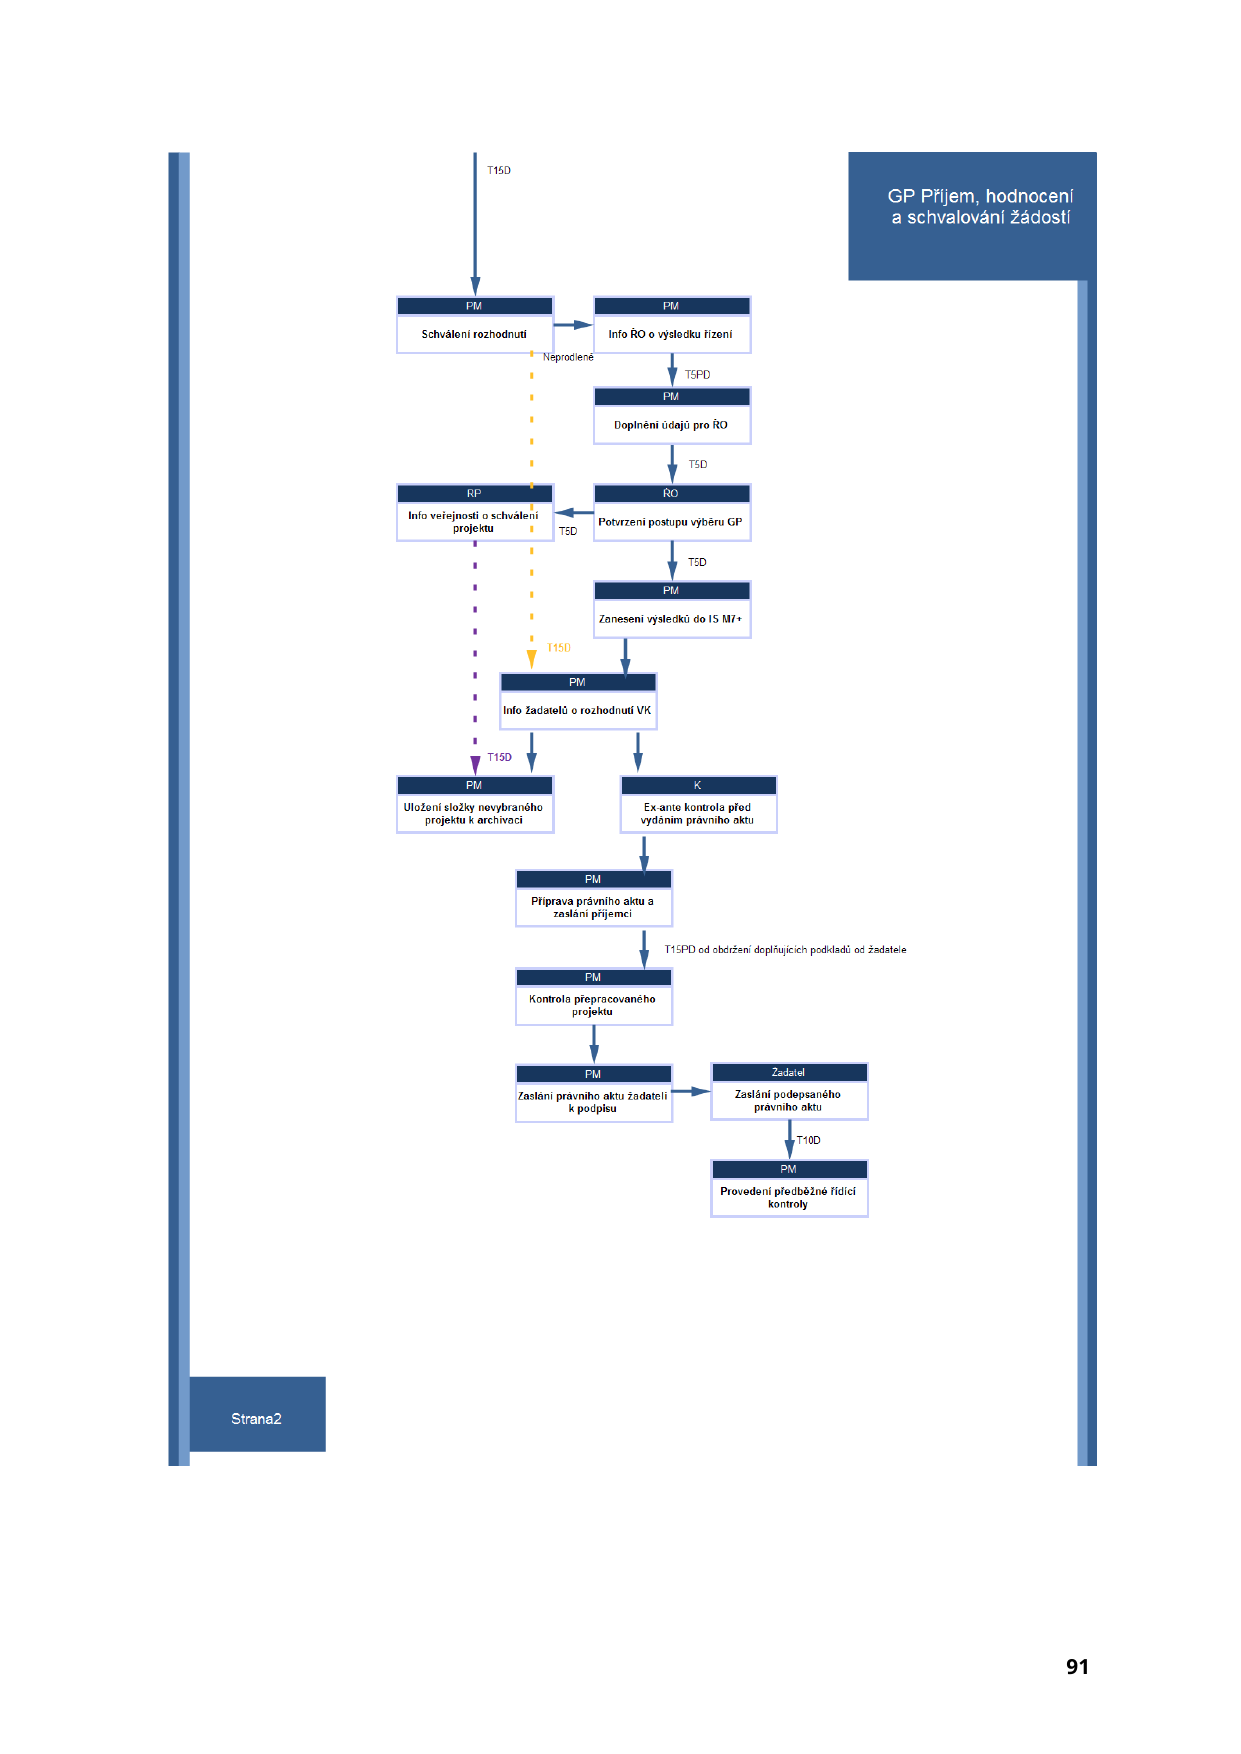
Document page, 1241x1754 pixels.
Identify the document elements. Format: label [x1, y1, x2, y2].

picture [168, 152, 1097, 1466]
